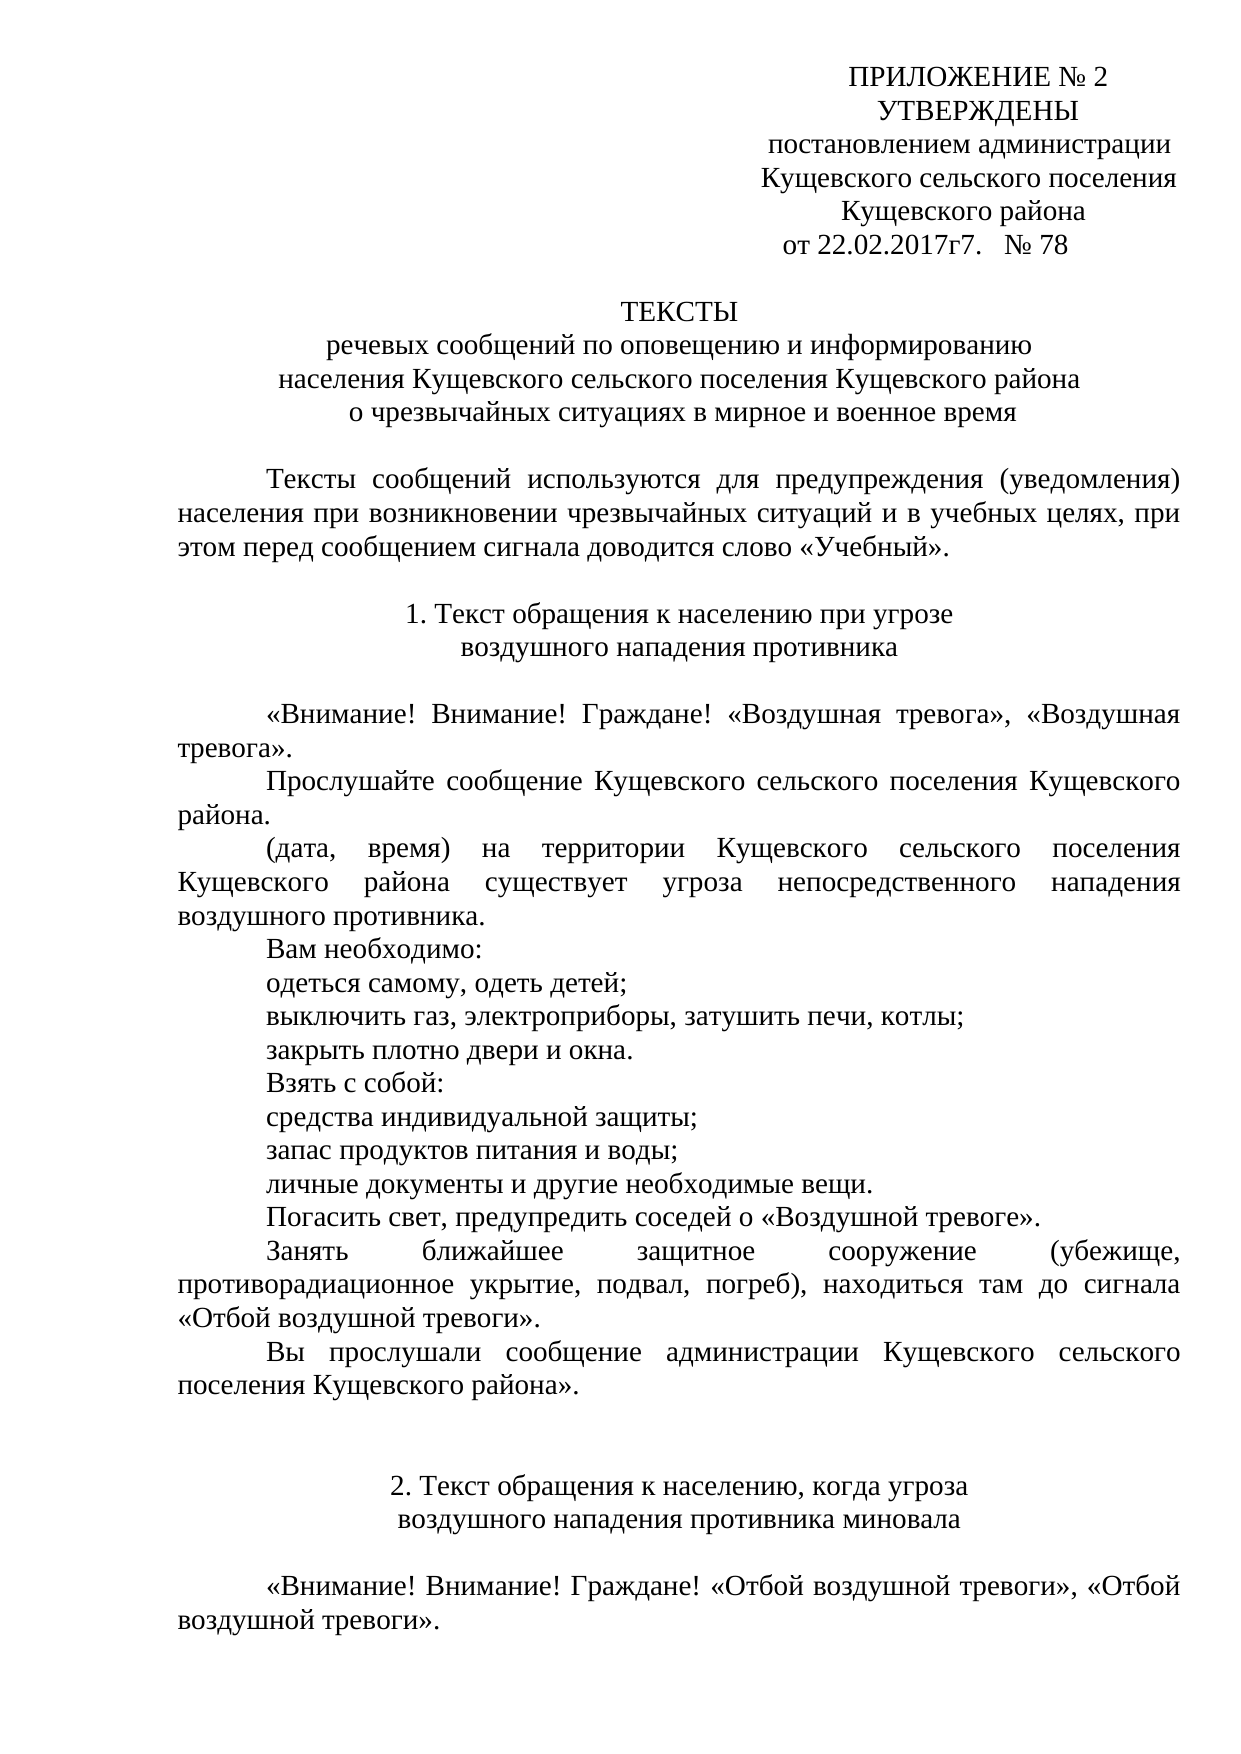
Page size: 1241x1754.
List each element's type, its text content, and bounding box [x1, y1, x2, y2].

text УтвержденЫ [177, 93, 1181, 126]
text о чрезвычайных ситуациях в мирное и военное время [177, 394, 1181, 428]
text Занять ближайшее защитное сооружение (убежище, противорадиационное укрытие, подвал, погреб), находиться там до сигнала «Отбой воздушной тревоги». [177, 1233, 1181, 1334]
text речевых сообщений по оповещению и информированию [177, 327, 1181, 361]
text населения Кущевского сельского поселения Кущевского района [177, 361, 1181, 394]
text «Внимание! Внимание! Граждане! «Воздушная тревога», «Воздушная тревога». [177, 696, 1181, 763]
text Вам необходимо: [177, 931, 1181, 965]
text (дата, время) на территории Кущевского сельского поселения Кущевского района существует угроза непосредственного нападения воздушного противника. [177, 831, 1181, 931]
text «Внимание! Внимание! Граждане! «Отбой воздушной тревоги», «Отбой воздушной тревоги». [177, 1568, 1181, 1636]
text Взять с собой: [177, 1065, 1181, 1099]
text воздушного нападения противника миновала [177, 1501, 1181, 1535]
text Погасить свет, предупредить соседей о «Воздушной тревоге». [177, 1199, 1181, 1233]
text Вы прослушали сообщение администрации Кущевского сельского поселения Кущевского района». [177, 1334, 1181, 1401]
text воздушного нападения противника [177, 629, 1181, 663]
text 1. Текст обращения к населению при угрозе [177, 596, 1181, 629]
text выключить газ, электроприборы, затушить печи, котлы; [177, 998, 1181, 1032]
text от 22.02.2017г7. № 78 [177, 227, 1181, 260]
text одеться самому, одеть детей; [177, 965, 1181, 998]
text Прослушайте сообщение Кущевского сельского поселения Кущевского района. [177, 763, 1181, 831]
text запас продуктов питания и воды; [177, 1132, 1181, 1166]
text средства индивидуальной защиты; [177, 1099, 1181, 1132]
text личные документы и другие необходимые вещи. [177, 1166, 1181, 1199]
text Кущевского сельского поселения [177, 160, 1181, 193]
text Приложение № 2 [177, 59, 1181, 93]
text постановлением администрации [177, 126, 1181, 160]
text Тексты сообщений используются для предупреждения (уведомления) населения при возникновении чрезвычайных ситуаций и в учебных целях, при этом перед сообщением сигнала доводится слово «Учебный». [177, 462, 1181, 562]
text 2. Текст обращения к населению, когда угроза [177, 1468, 1181, 1501]
text закрыть плотно двери и окна. [177, 1032, 1181, 1065]
text ТЕКСТЫ [177, 294, 1181, 327]
text Кущевского района [177, 193, 1181, 227]
